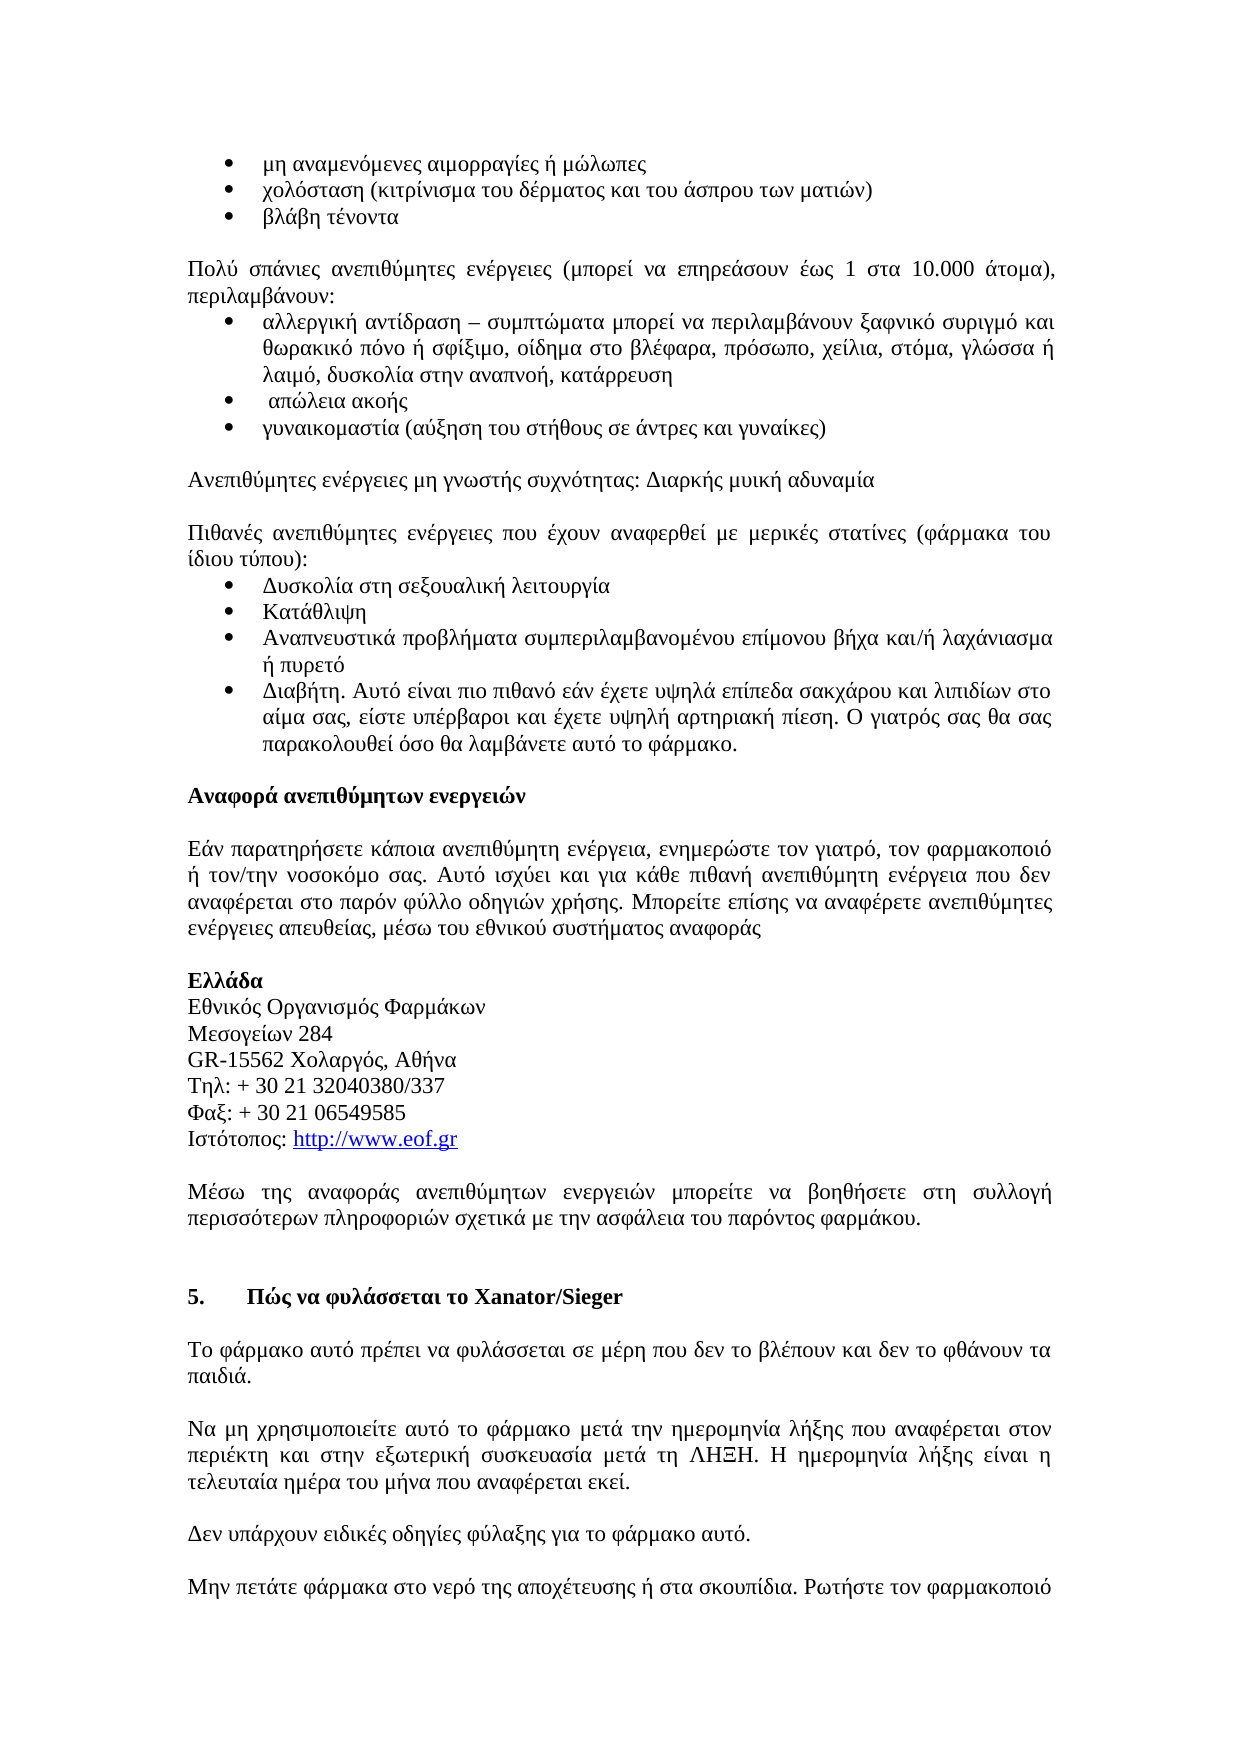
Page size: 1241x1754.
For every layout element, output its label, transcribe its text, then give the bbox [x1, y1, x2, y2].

list γυναικομαστία (αύξηση του στήθους σε άντρες και γυναίκες) [225, 413, 1056, 440]
list χολόσταση (κιτρίνισμα του δέρματος και του άσπρου των ματιών) [225, 176, 1056, 203]
text Φαξ: + 30 21 06549585 [187, 1099, 1053, 1125]
list Εάν παρατηρήσετε κάποια ανεπιθύμητη ενέργεια, ενημερώστε τον γιατρό, τον φαρμακοποιό ή τον/την νοσοκόμο σας. Αυτό ισχύει και για κάθε πιθανή ανεπιθύμητη ενέργεια που δεν αναφέρεται στο παρόν φύλλο οδηγιών χρήσης. Μπορείτε επίσης να αναφέρετε ανεπιθύμητες ενέργειες απευθείας, μέσω του εθνικού συστήματος αναφοράς [187, 835, 1053, 941]
text Πολύ σπάνιες ανεπιθύμητες ενέργειες (μπορεί να επηρεάσουν έως 1 στα 10.000 άτομα), περιλαμβάνουν: [187, 255, 1056, 308]
list Διαβήτη. Αυτό είναι πιο πιθανό εάν έχετε υψηλά επίπεδα σακχάρου και λιπιδίων στο αίμα σας, είστε υπέρβαροι και έχετε υψηλή αρτηριακή πίεση. Ο γιατρός σας θα σας παρακολουθεί όσο θα λαμβάνετε αυτό το φάρμακο. [225, 677, 1053, 756]
list Κατάθλιψη [225, 598, 1053, 624]
list μη αναμενόμενες αιμορραγίες ή μώλωπες [225, 150, 1056, 176]
list Δυσκολία στη σεξουαλική λειτουργία [225, 572, 1053, 598]
list Αναπνευστικά προβλήματα συμπεριλαμβανομένου επίμονου βήχα και/ή λαχάνιασμα ή πυρετό [225, 624, 1053, 677]
text Ελλάδα [187, 967, 1053, 993]
text Μεσογείων 284 [187, 1020, 1053, 1046]
list αλλεργική αντίδραση – συμπτώματα μπορεί να περιλαμβάνουν ξαφνικό συριγμό και θωρακικό πόνο ή σφίξιμο, οίδημα στο βλέφαρα, πρόσωπο, χείλια, στόμα, γλώσσα ή λαιμό, δυσκολία στην αναπνοή, κατάρρευση [225, 308, 1056, 387]
list Αναφορά ανεπιθύμητων ενεργειών [187, 782, 1053, 809]
text GR-15562 Χολαργός, Αθήνα [187, 1046, 1053, 1072]
text Δεν υπάρχουν ειδικές οδηγίες φύλαξης για το φάρμακο αυτό. [187, 1520, 1053, 1547]
text Πιθανές ανεπιθύμητες ενέργειες που έχουν αναφερθεί με μερικές στατίνες (φάρμακα του ίδιου τύπου): [187, 519, 1053, 572]
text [187, 1573, 1053, 1599]
text Να μη χρησιμοποιείτε αυτό το φάρμακο μετά την ημερομηνία λήξης που αναφέρεται στον περιέκτη και στην εξωτερική συσκευασία μετά τη ΛΗΞΗ. Η ημερομηνία λήξης είναι η τελευταία ημέρα του μήνα που αναφέρεται εκεί. [187, 1415, 1053, 1494]
text 5. Πώς να φυλάσσεται το Xanator/Sieger [187, 1283, 1053, 1309]
text Ανεπιθύμητες ενέργειες μη γνωστής συχνότητας: Διαρκής μυική αδυναμία [187, 466, 1053, 493]
list απώλεια ακοής [225, 387, 1056, 413]
text Τηλ: + 30 21 32040380/337 [187, 1072, 1053, 1099]
list Μέσω της αναφοράς ανεπιθύμητων ενεργειών μπορείτε να βοηθήσετε στη συλλογή περισσότερων πληροφοριών σχετικά με την ασφάλεια του παρόντος φαρμάκου. [187, 1178, 1053, 1231]
text Το φάρμακο αυτό πρέπει να φυλάσσεται σε μέρη που δεν το βλέπουν και δεν το φθάνουν τα παιδιά. [187, 1336, 1053, 1389]
text Ιστότοπος: http://www.eof.gr [187, 1125, 1053, 1151]
list βλάβη τένοντα [225, 203, 1056, 229]
text Εθνικός Οργανισμός Φαρμάκων [187, 993, 1053, 1020]
